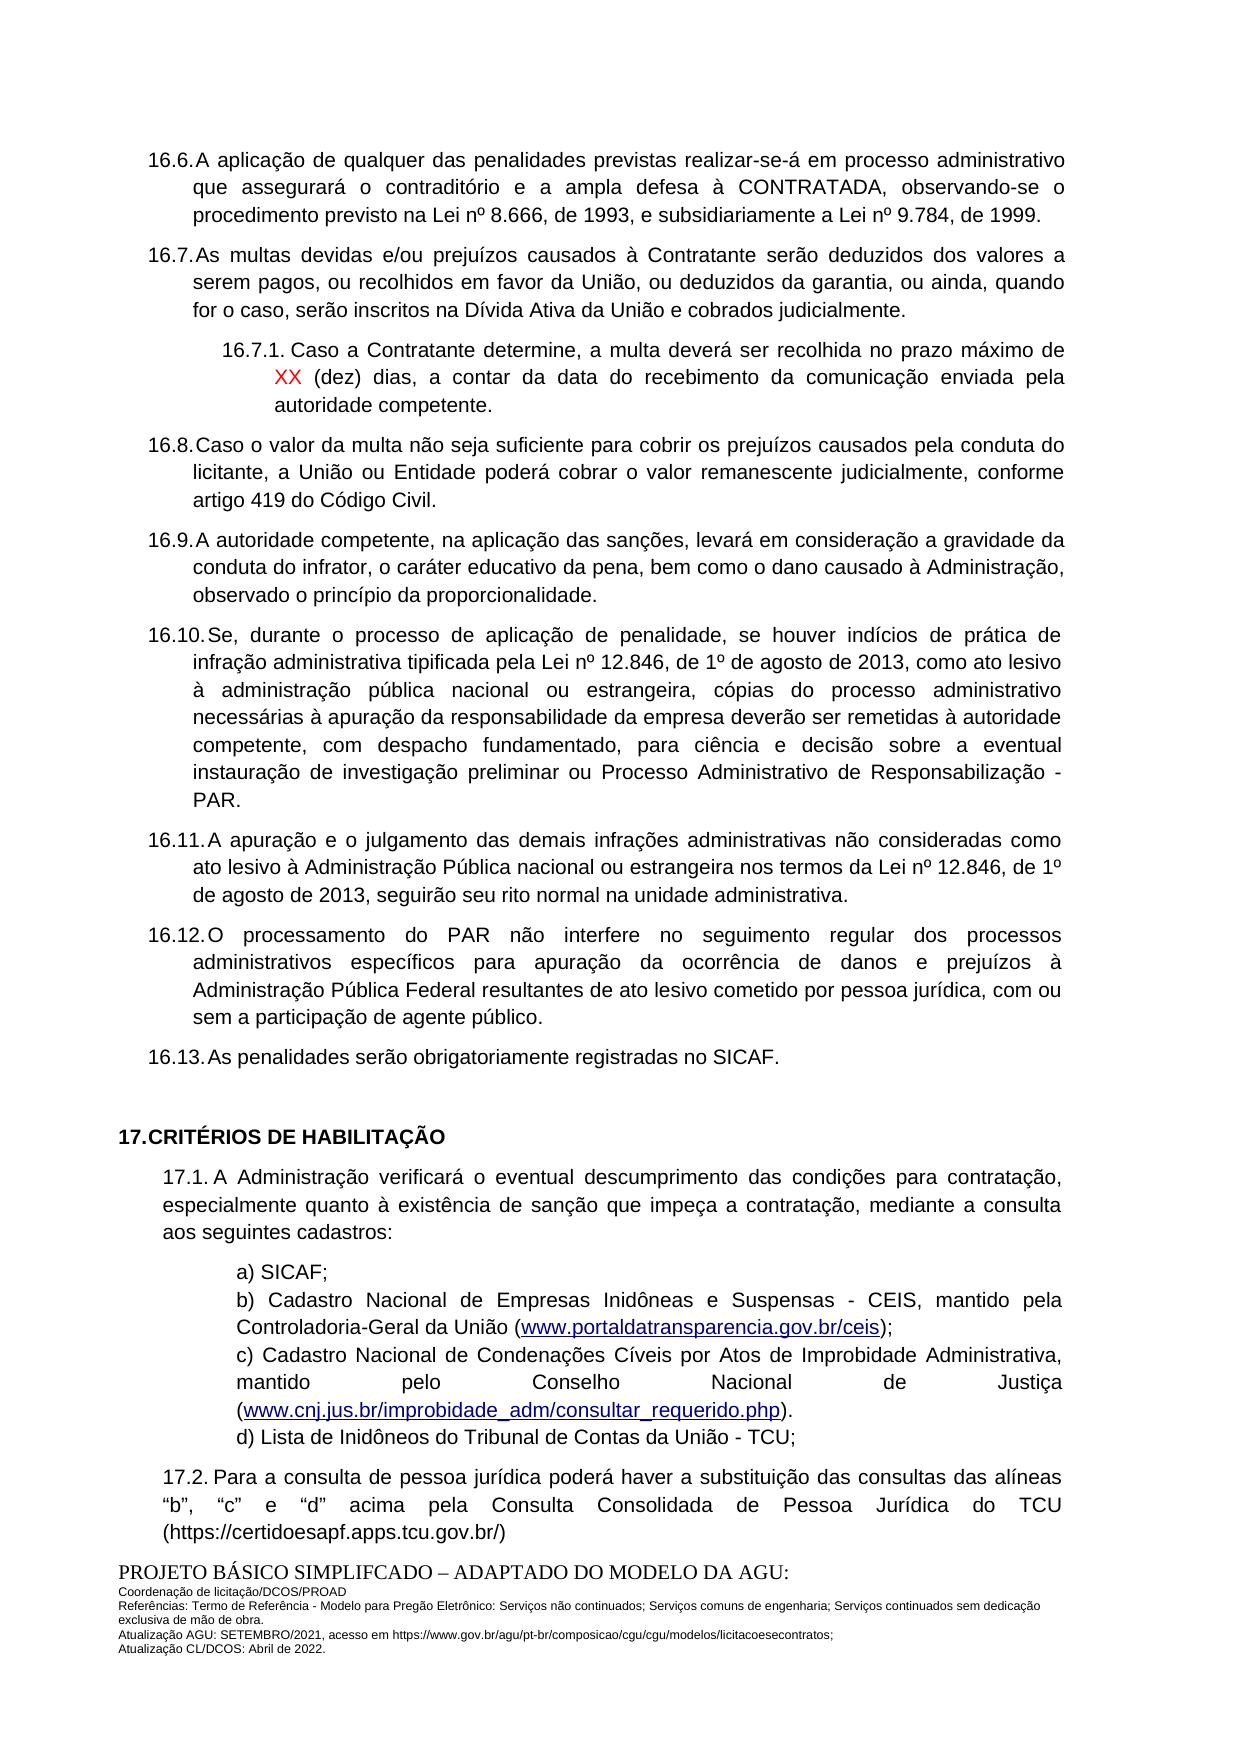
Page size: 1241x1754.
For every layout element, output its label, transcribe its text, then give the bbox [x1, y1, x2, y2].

list As multas devidas e/ou prejuízos causados à Contratante serão deduzidos dos valores a serem pagos, ou recolhidos em favor da União, ou deduzidos da garantia, ou ainda, quando for o caso, serão inscritos na Dívida Ativa da União e cobrados judicialmente. [148, 243, 1066, 322]
list d) Lista de Inidôneos do Tribunal de Contas da União - TCU; [236, 1425, 1063, 1449]
list Se, durante o processo de aplicação de penalidade, se houver indícios de prática de infração administrativa tipificada pela Lei nº 12.846, de 1º de agosto de 2013, como ato lesivo à administração pública nacional ou estrangeira, cópias do processo administrativo necessárias à apuração da responsabilidade da empresa deverão ser remetidas à autoridade competente, com despacho fundamentado, para ciência e decisão sobre a eventual instauração de investigação preliminar ou Processo Administrativo de Responsabilização - PAR. [148, 623, 1063, 812]
list A autoridade competente, na aplicação das sanções, levará em consideração a gravidade da conduta do infrator, o caráter educativo da pena, bem como o dano causado à Administração, observado o princípio da proporcionalidade. [148, 528, 1066, 607]
list Caso a Contratante determine, a multa deverá ser recolhida no prazo máximo de XX (dez) dias, a contar da data do recebimento da comunicação enviada pela autoridade competente. [222, 338, 1066, 417]
list A apuração e o julgamento das demais infrações administrativas não consideradas como ato lesivo à Administração Pública nacional ou estrangeira nos termos da Lei nº 12.846, de 1º de agosto de 2013, seguirão seu rito normal na unidade administrativa. [148, 828, 1063, 907]
list c) Cadastro Nacional de Condenações Cíveis por Atos de Improbidade Administrativa, mantido pelo Conselho Nacional de Justiça (www.cnj.jus.br/improbidade_adm/consultar_requerido.php). [236, 1343, 1063, 1422]
list O processamento do PAR não interfere no seguimento regular dos processos administrativos específicos para apuração da ocorrência de danos e prejuízos à Administração Pública Federal resultantes de ato lesivo cometido por pessoa jurídica, com ou sem a participação de agente público. [148, 923, 1063, 1029]
list As penalidades serão obrigatoriamente registradas no SICAF. [148, 1045, 1066, 1069]
list A Administração verificará o eventual descumprimento das condições para contratação, especialmente quanto à existência de sanção que impeça a contratação, mediante a consulta aos seguintes cadastros: [162, 1165, 1063, 1244]
list CRITÉRIOS DE HABILITAÇÃO [118, 1125, 1066, 1149]
list Para a consulta de pessoa jurídica poderá haver a substituição das consultas das alíneas “b”, “c” e “d” acima pela Consulta Consolidada de Pessoa Jurídica do TCU (https://certidoesapf.apps.tcu.gov.br/) [162, 1465, 1063, 1544]
list b) Cadastro Nacional de Empresas Inidôneas e Suspensas - CEIS, mantido pela Controladoria-Geral da União (www.portaldatransparencia.gov.br/ceis); [236, 1288, 1063, 1339]
list Caso o valor da multa não seja suficiente para cobrir os prejuízos causados pela conduta do licitante, a União ou Entidade poderá cobrar o valor remanescente judicialmente, conforme artigo 419 do Código Civil. [148, 433, 1066, 512]
list A aplicação de qualquer das penalidades previstas realizar-se-á em processo administrativo que assegurará o contraditório e a ampla defesa à CONTRATADA, observando-se o procedimento previsto na Lei nº 8.666, de 1993, e subsidiariamente a Lei nº 9.784, de 1999. [148, 148, 1066, 227]
list a) SICAF; [236, 1260, 1063, 1284]
